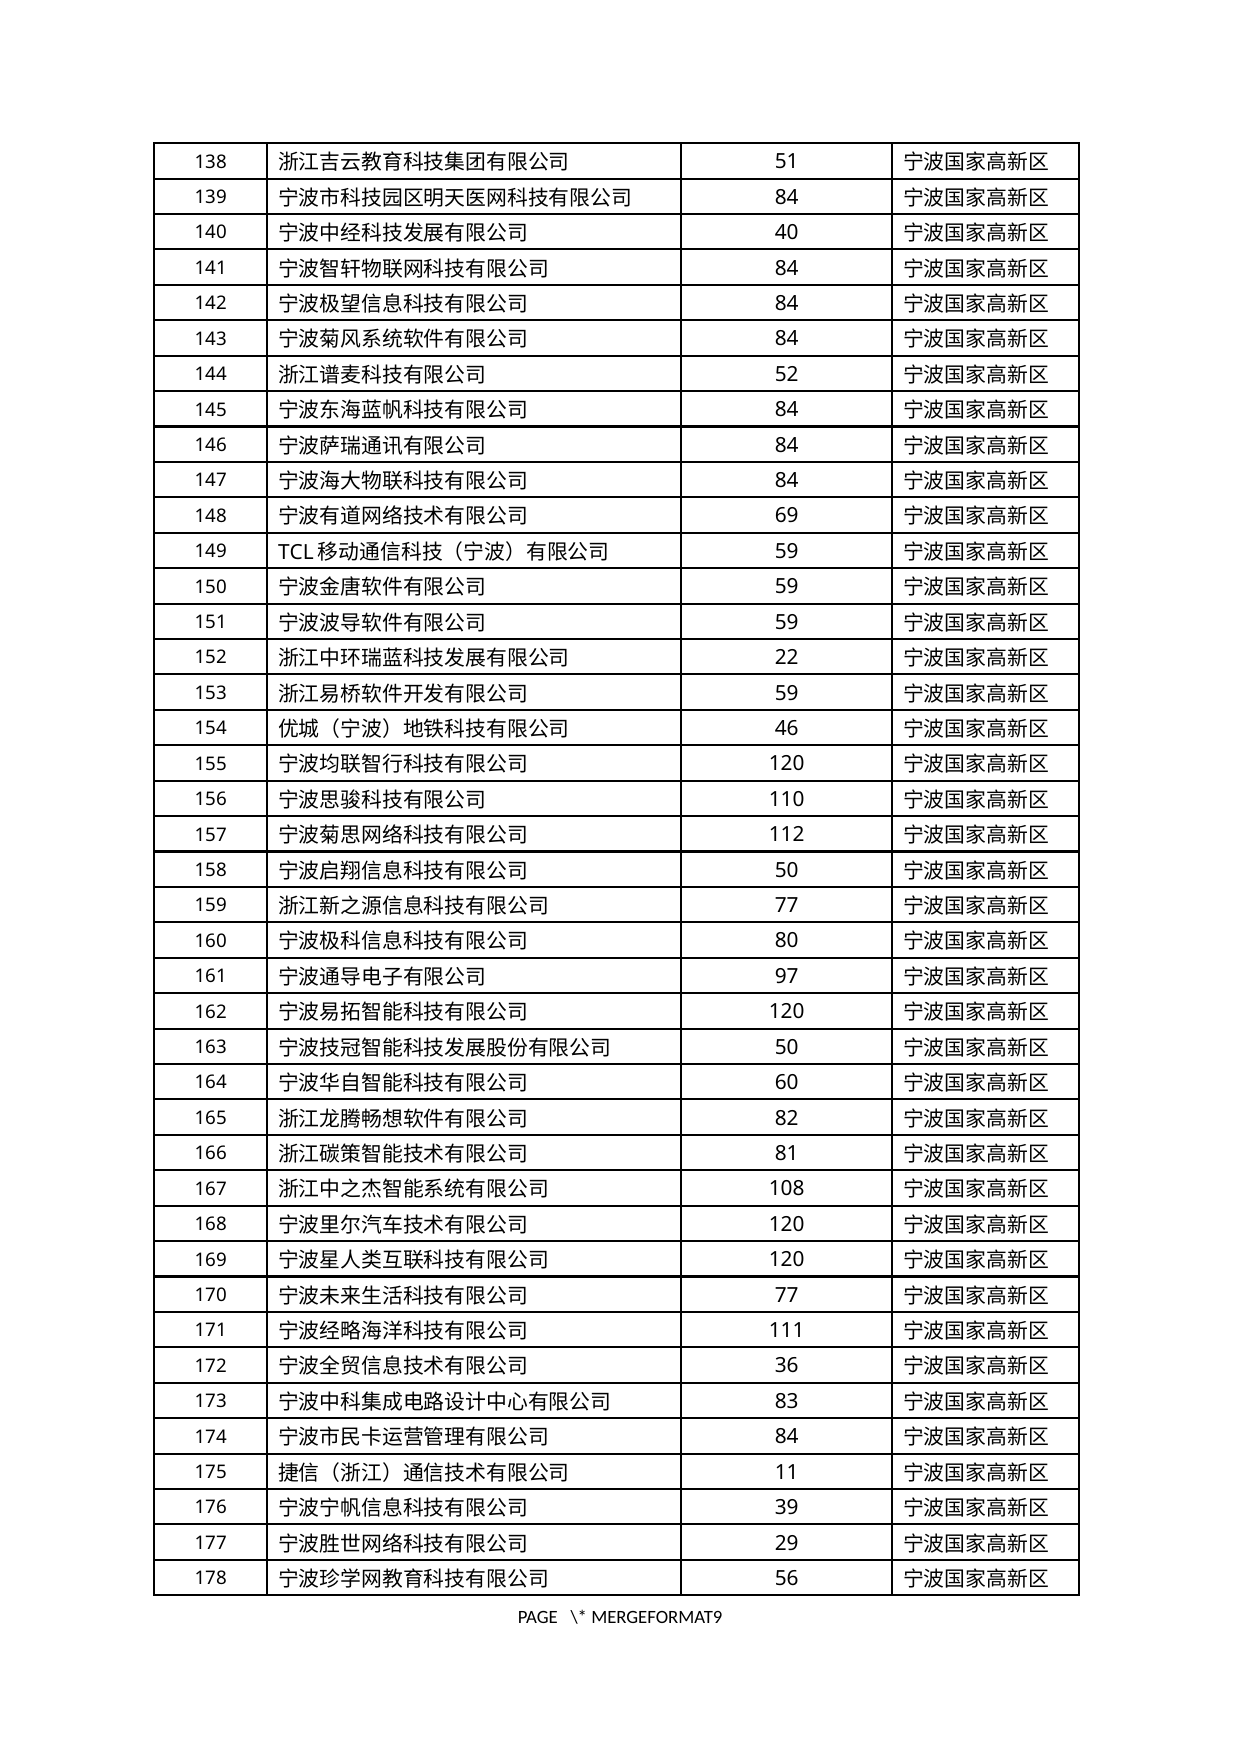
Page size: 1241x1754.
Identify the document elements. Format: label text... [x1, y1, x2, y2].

table_cell 84 [682, 321, 891, 354]
table_cell 84 [682, 1419, 891, 1452]
table_cell 宁波国家高新区 [893, 640, 1078, 673]
table_cell 97 [682, 959, 891, 992]
table_cell 宁波国家高新区 [893, 1419, 1078, 1452]
table_cell 52 [682, 357, 891, 390]
table_cell 144 [155, 357, 266, 390]
table_cell 宁波国家高新区 [893, 817, 1078, 850]
table_cell 82 [682, 1100, 891, 1134]
table_cell 139 [155, 180, 266, 213]
table_cell 77 [682, 888, 891, 921]
table_cell 151 [155, 605, 266, 638]
table_cell 40 [682, 215, 891, 248]
table_cell 172 [155, 1348, 266, 1382]
table_cell 138 [155, 144, 266, 177]
table_cell 宁波胜世网络科技有限公司 [268, 1525, 680, 1559]
table_cell 宁波国家高新区 [893, 428, 1078, 461]
table_cell 宁波国家高新区 [893, 1242, 1078, 1275]
table_cell 110 [682, 782, 891, 815]
table_cell 173 [155, 1384, 266, 1417]
table_cell 宁波国家高新区 [893, 923, 1078, 957]
table_cell 175 [155, 1455, 266, 1488]
table_cell 宁波极科信息科技有限公司 [268, 923, 680, 957]
table_cell 81 [682, 1136, 891, 1169]
table_cell 宁波国家高新区 [893, 286, 1078, 319]
table_cell 宁波未来生活科技有限公司 [268, 1278, 680, 1311]
table_cell 宁波易拓智能科技有限公司 [268, 994, 680, 1027]
table_cell 宁波波导软件有限公司 [268, 605, 680, 638]
table_cell 178 [155, 1561, 266, 1594]
table_cell 176 [155, 1490, 266, 1523]
table_cell 59 [682, 534, 891, 567]
table_cell 83 [682, 1384, 891, 1417]
table_cell 69 [682, 498, 891, 532]
table_cell 170 [155, 1278, 266, 1311]
table_cell 宁波极望信息科技有限公司 [268, 286, 680, 319]
table_cell 宁波国家高新区 [893, 463, 1078, 496]
table_cell 宁波有道网络技术有限公司 [268, 498, 680, 532]
table_cell 39 [682, 1490, 891, 1523]
table_cell 宁波全贸信息技术有限公司 [268, 1348, 680, 1382]
table_cell 50 [682, 853, 891, 886]
table_cell 宁波智轩物联网科技有限公司 [268, 250, 680, 284]
table_cell 宁波中经科技发展有限公司 [268, 215, 680, 248]
table_cell 宁波市民卡运营管理有限公司 [268, 1419, 680, 1452]
table_cell 145 [155, 392, 266, 425]
table_cell 160 [155, 923, 266, 957]
table_cell 浙江龙腾畅想软件有限公司 [268, 1100, 680, 1134]
table_cell 36 [682, 1348, 891, 1382]
table_cell 149 [155, 534, 266, 567]
table_cell 56 [682, 1561, 891, 1594]
table_cell 宁波华自智能科技有限公司 [268, 1065, 680, 1098]
table_cell 164 [155, 1065, 266, 1098]
table_cell 166 [155, 1136, 266, 1169]
table_cell 169 [155, 1242, 266, 1275]
table_cell 宁波国家高新区 [893, 746, 1078, 779]
table_cell 宁波国家高新区 [893, 888, 1078, 921]
table_cell 宁波国家高新区 [893, 994, 1078, 1027]
table_cell 宁波星人类互联科技有限公司 [268, 1242, 680, 1275]
table_cell 84 [682, 392, 891, 425]
table_cell 宁波通导电子有限公司 [268, 959, 680, 992]
table_cell 161 [155, 959, 266, 992]
table_cell 宁波国家高新区 [893, 250, 1078, 284]
table_cell 宁波均联智行科技有限公司 [268, 746, 680, 779]
table_cell 宁波国家高新区 [893, 605, 1078, 638]
table_cell 宁波国家高新区 [893, 392, 1078, 425]
table_cell 宁波里尔汽车技术有限公司 [268, 1207, 680, 1240]
table_cell 174 [155, 1419, 266, 1452]
table_cell 155 [155, 746, 266, 779]
table_cell 148 [155, 498, 266, 532]
table_cell 优城（宁波）地铁科技有限公司 [268, 711, 680, 744]
table_cell 宁波国家高新区 [893, 959, 1078, 992]
table_cell 120 [682, 994, 891, 1027]
table_cell 宁波国家高新区 [893, 1100, 1078, 1134]
table_cell 捷信（浙江）通信技术有限公司 [268, 1455, 680, 1488]
table_cell 147 [155, 463, 266, 496]
table_cell 宁波国家高新区 [893, 675, 1078, 709]
table_cell 51 [682, 144, 891, 177]
table_cell 宁波珍学网教育科技有限公司 [268, 1561, 680, 1594]
table_cell 宁波国家高新区 [893, 1561, 1078, 1594]
table_cell 163 [155, 1030, 266, 1063]
table_cell 宁波国家高新区 [893, 1207, 1078, 1240]
table_cell 158 [155, 853, 266, 886]
table_cell 宁波国家高新区 [893, 215, 1078, 248]
table_cell 浙江吉云教育科技集团有限公司 [268, 144, 680, 177]
table_cell 宁波国家高新区 [893, 711, 1078, 744]
table_cell 宁波国家高新区 [893, 357, 1078, 390]
table_cell 84 [682, 250, 891, 284]
table_cell 84 [682, 428, 891, 461]
table_cell 146 [155, 428, 266, 461]
table_cell 80 [682, 923, 891, 957]
table_cell 162 [155, 994, 266, 1027]
table_cell 宁波国家高新区 [893, 1065, 1078, 1098]
table_cell 宁波技冠智能科技发展股份有限公司 [268, 1030, 680, 1063]
table_cell 120 [682, 1242, 891, 1275]
table_cell 168 [155, 1207, 266, 1240]
table_cell 浙江谱麦科技有限公司 [268, 357, 680, 390]
table_cell 宁波国家高新区 [893, 180, 1078, 213]
table_cell 宁波菊思网络科技有限公司 [268, 817, 680, 850]
table_cell 宁波思骏科技有限公司 [268, 782, 680, 815]
table_cell 宁波启翔信息科技有限公司 [268, 853, 680, 886]
table_cell 宁波国家高新区 [893, 782, 1078, 815]
table_cell 111 [682, 1313, 891, 1346]
table_cell 宁波国家高新区 [893, 1171, 1078, 1204]
table_cell 宁波国家高新区 [893, 1490, 1078, 1523]
table_cell 浙江新之源信息科技有限公司 [268, 888, 680, 921]
table_cell 153 [155, 675, 266, 709]
table_cell 宁波国家高新区 [893, 1278, 1078, 1311]
table_cell 宁波东海蓝帆科技有限公司 [268, 392, 680, 425]
table_cell 142 [155, 286, 266, 319]
table_cell 宁波国家高新区 [893, 569, 1078, 602]
table_cell 宁波国家高新区 [893, 534, 1078, 567]
table_cell 50 [682, 1030, 891, 1063]
table_cell 宁波菊风系统软件有限公司 [268, 321, 680, 354]
table_cell 宁波国家高新区 [893, 1348, 1078, 1382]
table_cell 152 [155, 640, 266, 673]
table_cell 84 [682, 180, 891, 213]
table_cell 宁波市科技园区明天医网科技有限公司 [268, 180, 680, 213]
table_cell 宁波宁帆信息科技有限公司 [268, 1490, 680, 1523]
table_cell 11 [682, 1455, 891, 1488]
table_cell 167 [155, 1171, 266, 1204]
table_cell 165 [155, 1100, 266, 1134]
table_cell 59 [682, 675, 891, 709]
table_cell 59 [682, 605, 891, 638]
table_cell 157 [155, 817, 266, 850]
table_cell 84 [682, 463, 891, 496]
table_cell 宁波国家高新区 [893, 1136, 1078, 1169]
table_cell 46 [682, 711, 891, 744]
table_cell 浙江易桥软件开发有限公司 [268, 675, 680, 709]
table_cell 141 [155, 250, 266, 284]
table_cell 112 [682, 817, 891, 850]
table_cell 171 [155, 1313, 266, 1346]
table_cell 浙江中环瑞蓝科技发展有限公司 [268, 640, 680, 673]
table_cell 84 [682, 286, 891, 319]
table_cell 29 [682, 1525, 891, 1559]
table_cell 宁波国家高新区 [893, 1525, 1078, 1559]
table_cell 宁波国家高新区 [893, 1030, 1078, 1063]
table_cell 156 [155, 782, 266, 815]
table_cell 浙江中之杰智能系统有限公司 [268, 1171, 680, 1204]
table_cell 宁波国家高新区 [893, 144, 1078, 177]
table_cell 宁波国家高新区 [893, 1384, 1078, 1417]
table_cell 108 [682, 1171, 891, 1204]
table_cell 宁波国家高新区 [893, 853, 1078, 886]
table_cell 宁波国家高新区 [893, 1313, 1078, 1346]
table_cell TCL移动通信科技（宁波）有限公司 [268, 534, 680, 567]
table_cell 59 [682, 569, 891, 602]
table_cell 159 [155, 888, 266, 921]
table_cell 120 [682, 746, 891, 779]
table_cell 140 [155, 215, 266, 248]
table_cell 宁波中科集成电路设计中心有限公司 [268, 1384, 680, 1417]
table_cell 120 [682, 1207, 891, 1240]
table_cell 宁波国家高新区 [893, 498, 1078, 532]
table_cell 60 [682, 1065, 891, 1098]
table_cell 77 [682, 1278, 891, 1311]
table_cell 宁波金唐软件有限公司 [268, 569, 680, 602]
table_cell 177 [155, 1525, 266, 1559]
table_cell 浙江碳策智能技术有限公司 [268, 1136, 680, 1169]
table_cell 宁波国家高新区 [893, 321, 1078, 354]
table_cell 宁波国家高新区 [893, 1455, 1078, 1488]
table_cell 22 [682, 640, 891, 673]
table_cell 154 [155, 711, 266, 744]
table_cell 宁波海大物联科技有限公司 [268, 463, 680, 496]
table_cell 宁波经略海洋科技有限公司 [268, 1313, 680, 1346]
table_cell 143 [155, 321, 266, 354]
table_cell 150 [155, 569, 266, 602]
table_cell 宁波萨瑞通讯有限公司 [268, 428, 680, 461]
